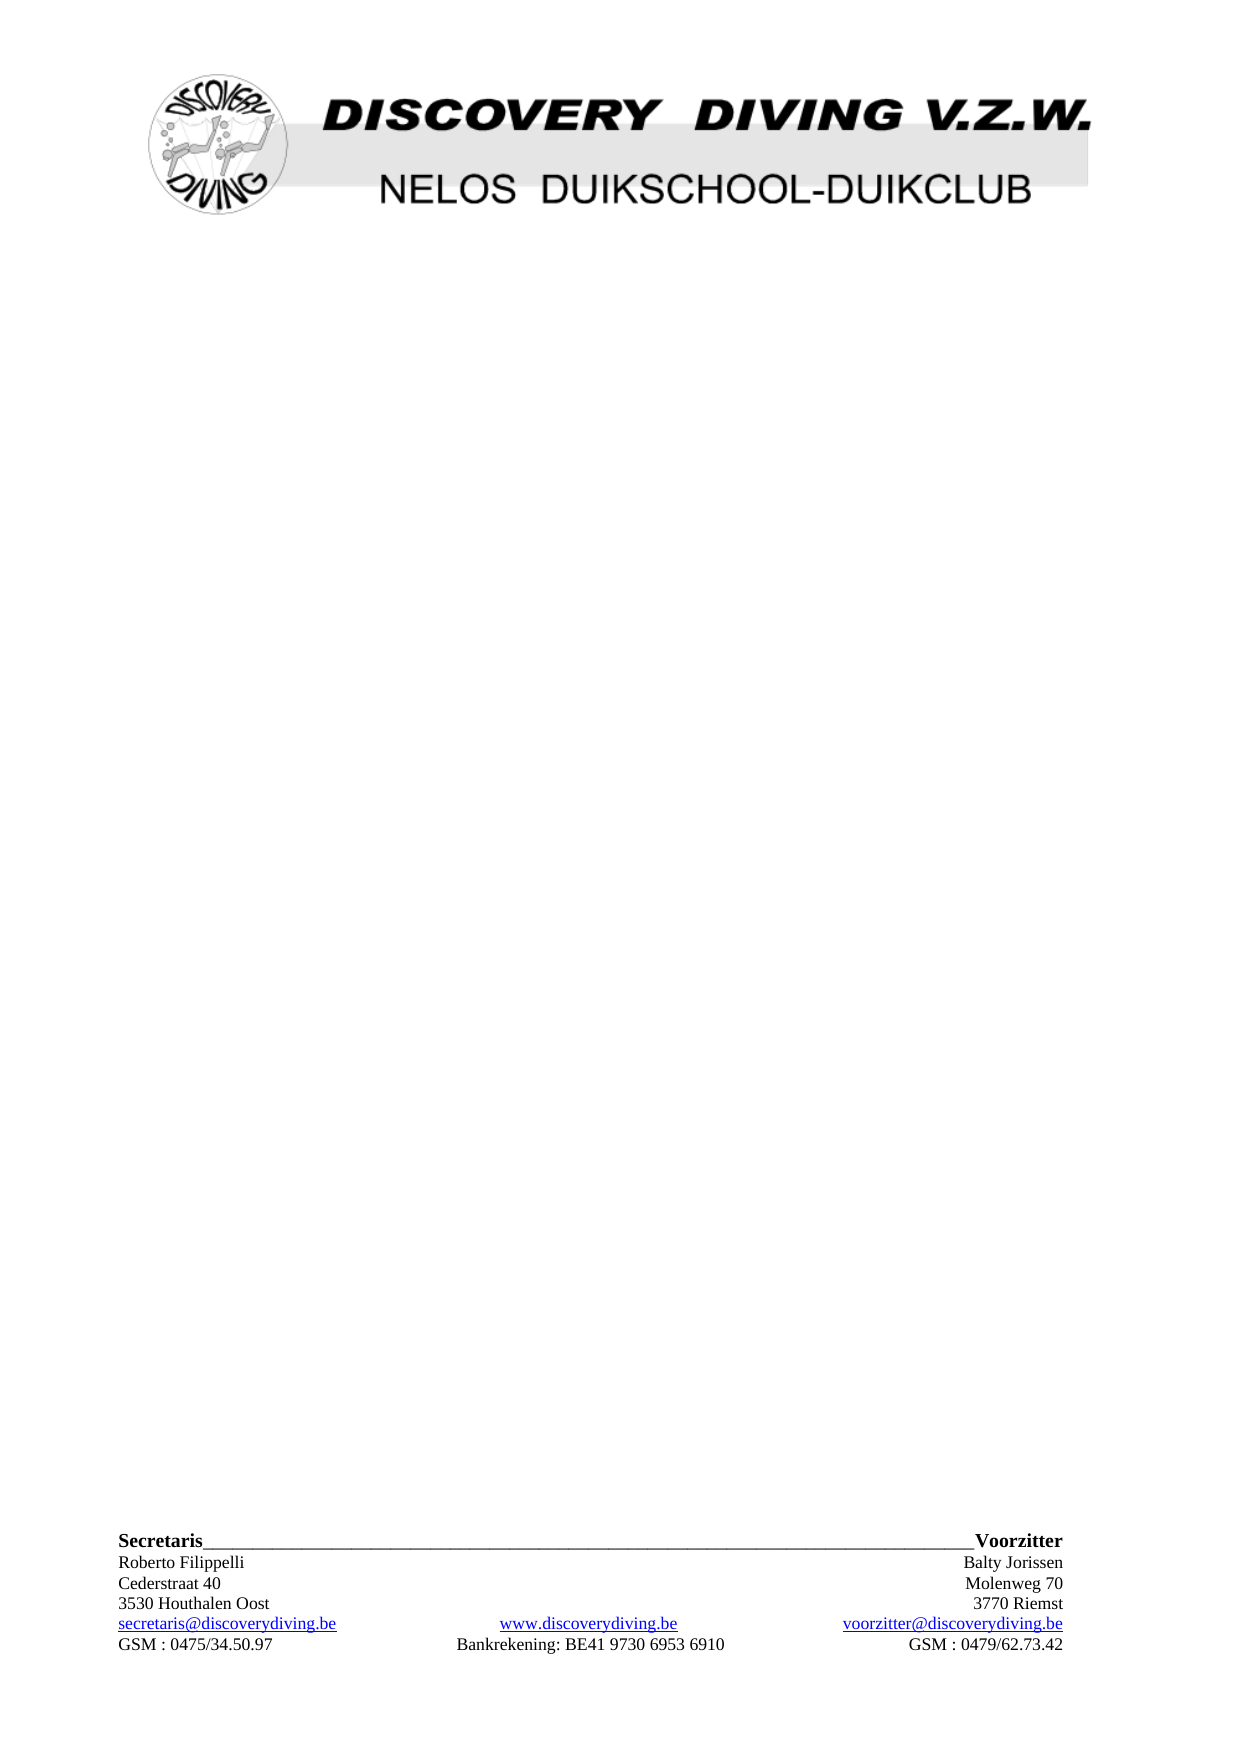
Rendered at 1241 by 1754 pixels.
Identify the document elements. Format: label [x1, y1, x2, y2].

picture [147, 73, 1093, 216]
